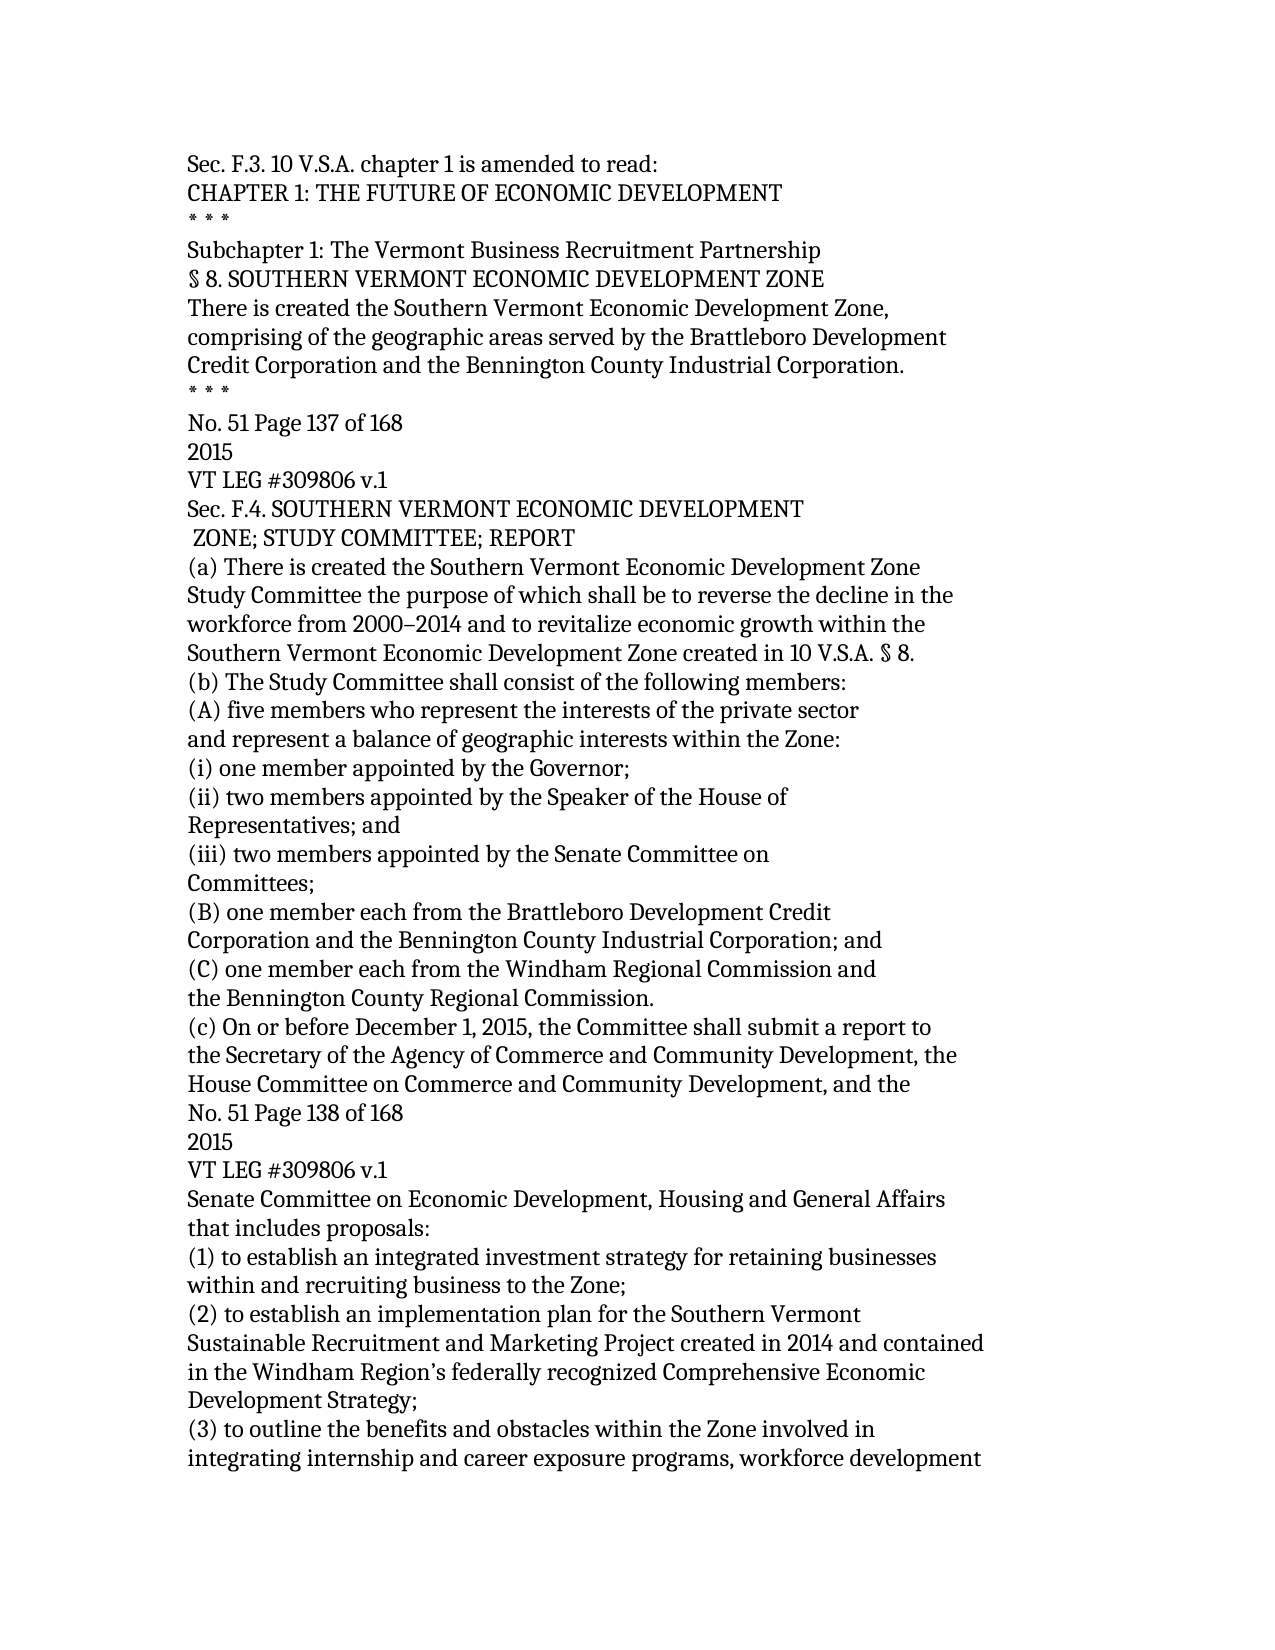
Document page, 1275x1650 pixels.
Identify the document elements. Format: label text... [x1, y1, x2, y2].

text Representatives; and [187, 811, 1087, 840]
text (ii) two members appointed by the Speaker of the House of [187, 782, 1087, 811]
text Committees; [187, 869, 1087, 897]
text Credit Corporation and the Bennington County Industrial Corporation. [187, 351, 1087, 380]
text the Secretary of the Agency of Commerce and Community Development, the [187, 1041, 1087, 1070]
text 2015 [187, 437, 1087, 466]
text Sec. F.4. SOUTHERN VERMONT ECONOMIC DEVELOPMENT [187, 495, 1087, 524]
text House Committee on Commerce and Community Development, and the [187, 1070, 1087, 1099]
text Development Strategy; [187, 1386, 1087, 1415]
text VT LEG #309806 v.1 [187, 1156, 1087, 1185]
text (A) five members who represent the interests of the private sector [187, 696, 1087, 725]
text 2015 [187, 1127, 1087, 1156]
text Sec. F.3. 10 V.S.A. chapter 1 is amended to read: [187, 150, 1087, 179]
text CHAPTER 1: THE FUTURE OF ECONOMIC DEVELOPMENT [187, 179, 1087, 207]
text that includes proposals: [187, 1214, 1087, 1242]
text No. 51 Page 138 of 168 [187, 1099, 1087, 1127]
text (B) one member each from the Brattleboro Development Credit [187, 897, 1087, 926]
text Subchapter 1: The Vermont Business Recruitment Partnership [187, 236, 1087, 265]
text * * * [187, 207, 1087, 236]
text VT LEG #309806 v.1 [187, 466, 1087, 495]
text No. 51 Page 137 of 168 [187, 409, 1087, 437]
text workforce from 2000–2014 and to revitalize economic growth within the [187, 610, 1087, 639]
text There is created the Southern Vermont Economic Development Zone, [187, 294, 1087, 322]
text comprising of the geographic areas served by the Brattleboro Development [187, 322, 1087, 351]
text (1) to establish an integrated investment strategy for retaining businesses [187, 1242, 1087, 1271]
text integrating internship and career exposure programs, workforce development [187, 1444, 1087, 1472]
text the Bennington County Regional Commission. [187, 984, 1087, 1012]
text Study Committee the purpose of which shall be to reverse the decline in the [187, 581, 1087, 610]
text * * * [187, 380, 1087, 409]
text Senate Committee on Economic Development, Housing and General Affairs [187, 1185, 1087, 1214]
text (c) On or before December 1, 2015, the Committee shall submit a report to [187, 1012, 1087, 1041]
text (b) The Study Committee shall consist of the following members: [187, 667, 1087, 696]
text (C) one member each from the Windham Regional Commission and [187, 955, 1087, 984]
text (2) to establish an implementation plan for the Southern Vermont [187, 1300, 1087, 1329]
text and represent a balance of geographic interests within the Zone: [187, 725, 1087, 754]
text (i) one member appointed by the Governor; [187, 754, 1087, 782]
text Corporation and the Bennington County Industrial Corporation; and [187, 926, 1087, 955]
text (iii) two members appointed by the Senate Committee on [187, 840, 1087, 869]
text Sustainable Recruitment and Marketing Project created in 2014 and contained [187, 1329, 1087, 1357]
text (3) to outline the benefits and obstacles within the Zone involved in [187, 1415, 1087, 1444]
text ZONE; STUDY COMMITTEE; REPORT [187, 524, 1087, 552]
text within and recruiting business to the Zone; [187, 1271, 1087, 1300]
text in the Windham Region’s federally recognized Comprehensive Economic [187, 1357, 1087, 1386]
text Southern Vermont Economic Development Zone created in 10 V.S.A. § 8. [187, 639, 1087, 667]
text § 8. SOUTHERN VERMONT ECONOMIC DEVELOPMENT ZONE [187, 265, 1087, 294]
text (a) There is created the Southern Vermont Economic Development Zone [187, 552, 1087, 581]
